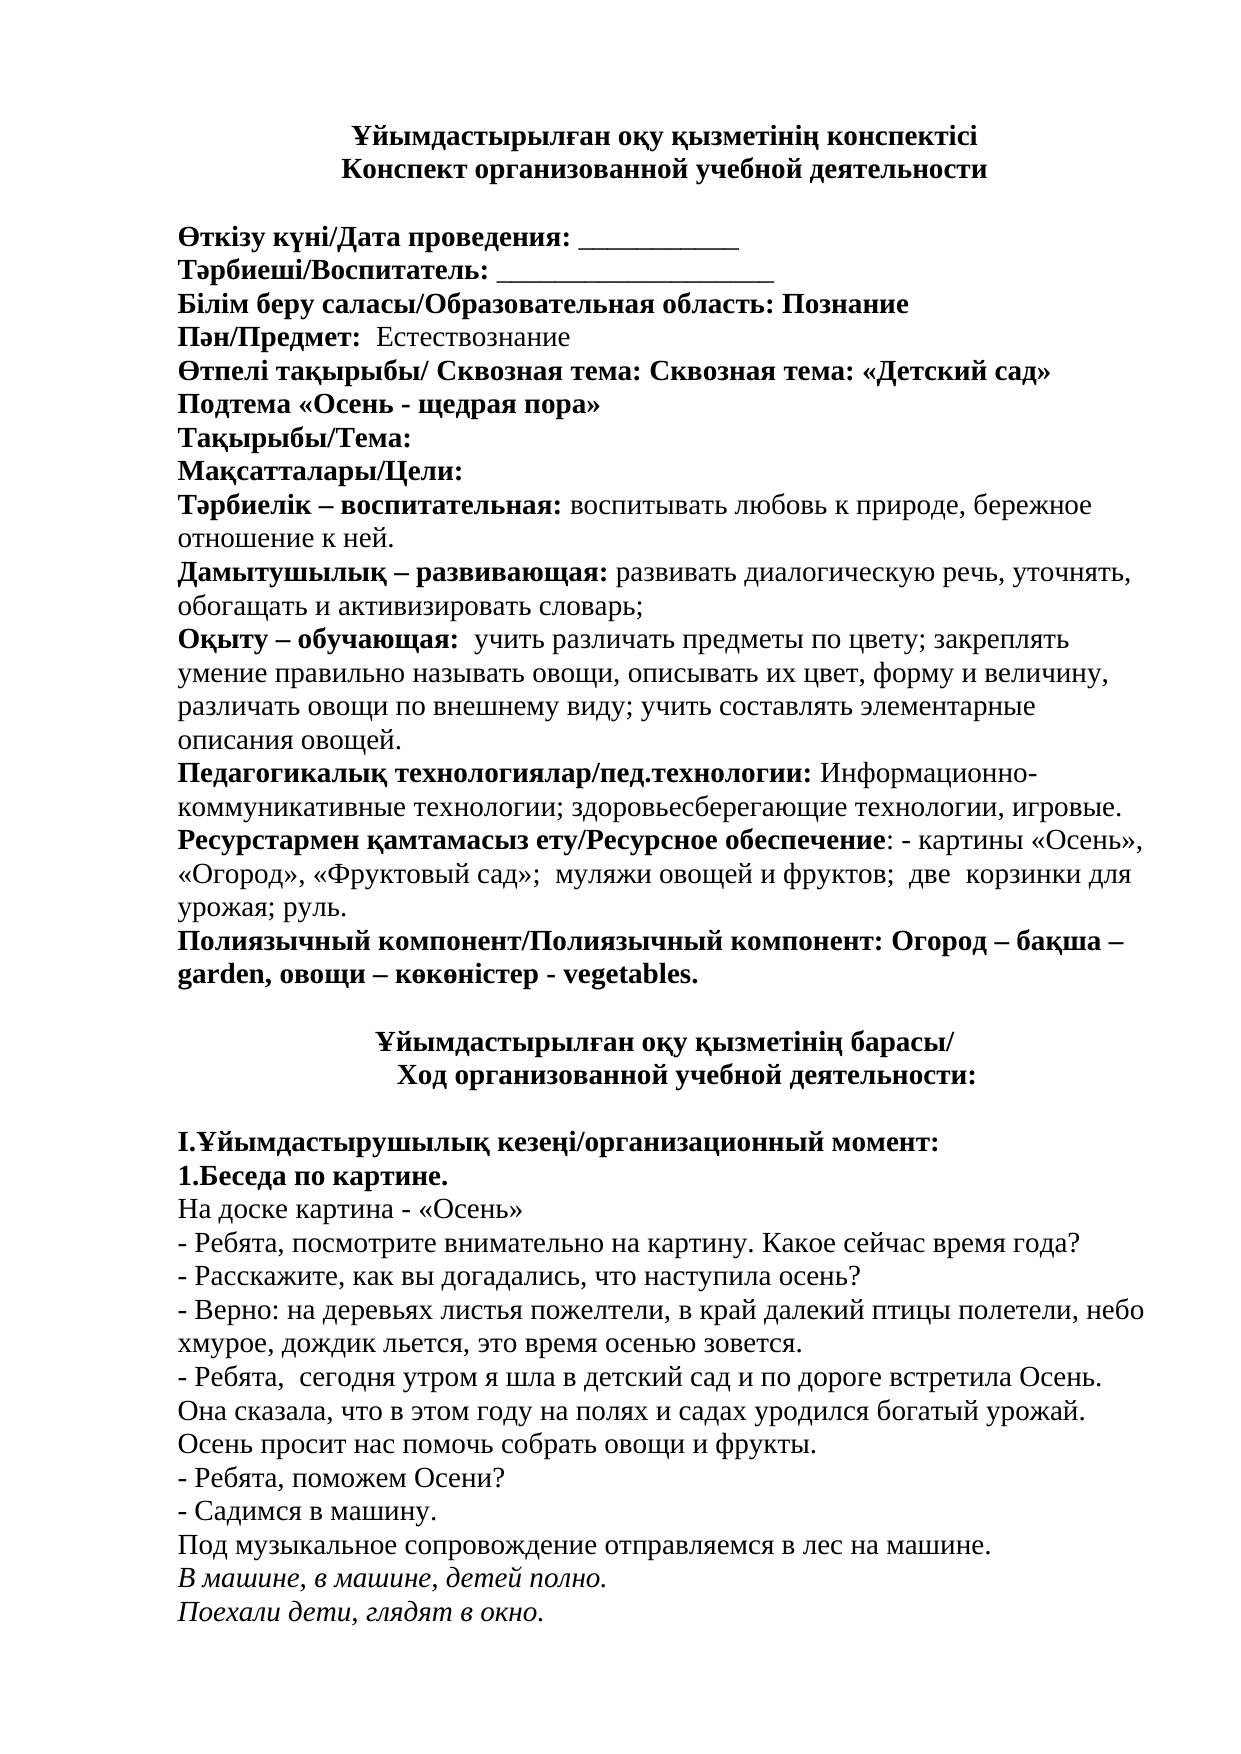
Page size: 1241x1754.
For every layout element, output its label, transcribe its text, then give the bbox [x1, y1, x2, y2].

text Ход организованной учебной деятельности: [215, 1057, 1152, 1091]
text Өтпелі тақырыбы/ Сквозная тема: Сквозная тема: «Детский сад» [177, 353, 1152, 386]
text Дамытушылық – развивающая: развивать диалогическую речь, уточнять, обогащать и активизировать словарь; [177, 554, 1152, 621]
text Подтема «Осень - щедрая пора» [177, 386, 1152, 420]
text - Садимся в машину. [177, 1493, 1152, 1527]
text - Ребята, посмотрите внимательно на картину. Какое сейчас время года? [177, 1225, 1152, 1258]
text На доске картина - «Осень» [177, 1191, 1152, 1225]
text - Ребята, сегодня утром я шла в детский сад и по дороге встретила Осень. Она сказала, что в этом году на полях и садах уродился богатый урожай. Осень просит нас помочь собрать овощи и фрукты. [177, 1359, 1152, 1460]
text - Расскажите, как вы догадались, что наступила осень? [177, 1258, 1152, 1292]
text В машине, в машине, детей полно. [177, 1560, 1152, 1594]
text Полиязычный компонент/Полиязычный компонент: Огород – бақша – garden, овощи – көкөністер - vegetables. [177, 923, 1152, 990]
text Оқыту – обучающая: учить различать предметы по цвету; закреплять умение правильно называть овощи, описывать их цвет, форму и величину, различать овощи по внешнему виду; учить составлять элементарные описания овощей. [177, 621, 1152, 755]
text - Верно: на деревьях листья пожелтели, в край далекий птицы полетели, небо хмурое, дождик льется, это время осенью зовется. [177, 1292, 1152, 1359]
text Пән/Предмет: Естествознание [177, 319, 1152, 353]
text Тақырыбы/Тема: [177, 420, 1152, 453]
text Под музыкальное сопровождение отправляемся в лес на машине. [177, 1527, 1152, 1560]
text Мақсатталары/Цели: [177, 453, 1152, 487]
text Өткізу күні/Дата проведения: ___________ [177, 219, 1152, 252]
text Білім беру саласы/Образовательная область: Познание [177, 286, 1152, 319]
text Тәрбиелік – воспитательная: воспитывать любовь к природе, бережное отношение к ней. [177, 487, 1152, 554]
text Ұйымдастырылған оқу қызметінің барасы/ [177, 1024, 1152, 1057]
text I.Ұйымдастырушылық кезеңі/организационный момент: [177, 1124, 1152, 1158]
text Ресурстармен қамтамасыз ету/Ресурсное обеспечение: - картины «Осень», «Огород», «Фруктовый сад»; муляжи овощей и фруктов; две корзинки для урожая; руль. [177, 822, 1152, 923]
text Педагогикалық технологиялар/пед.технологии: Информационно-коммуникативные технологии; здоровьесберегающие технологии, игровые. [177, 755, 1152, 822]
text 1.Беседа по картине. [177, 1158, 1152, 1191]
text Тәрбиеші/Воспитатель: ___________________ [177, 252, 1152, 286]
text Поехали дети, глядят в окно. [177, 1594, 1152, 1627]
text - Ребята, поможем Осени? [177, 1460, 1152, 1493]
text Ұйымдастырылған оқу қызметінің конспектісі [177, 118, 1152, 152]
text Конспект организованной учебной деятельности [177, 152, 1152, 185]
